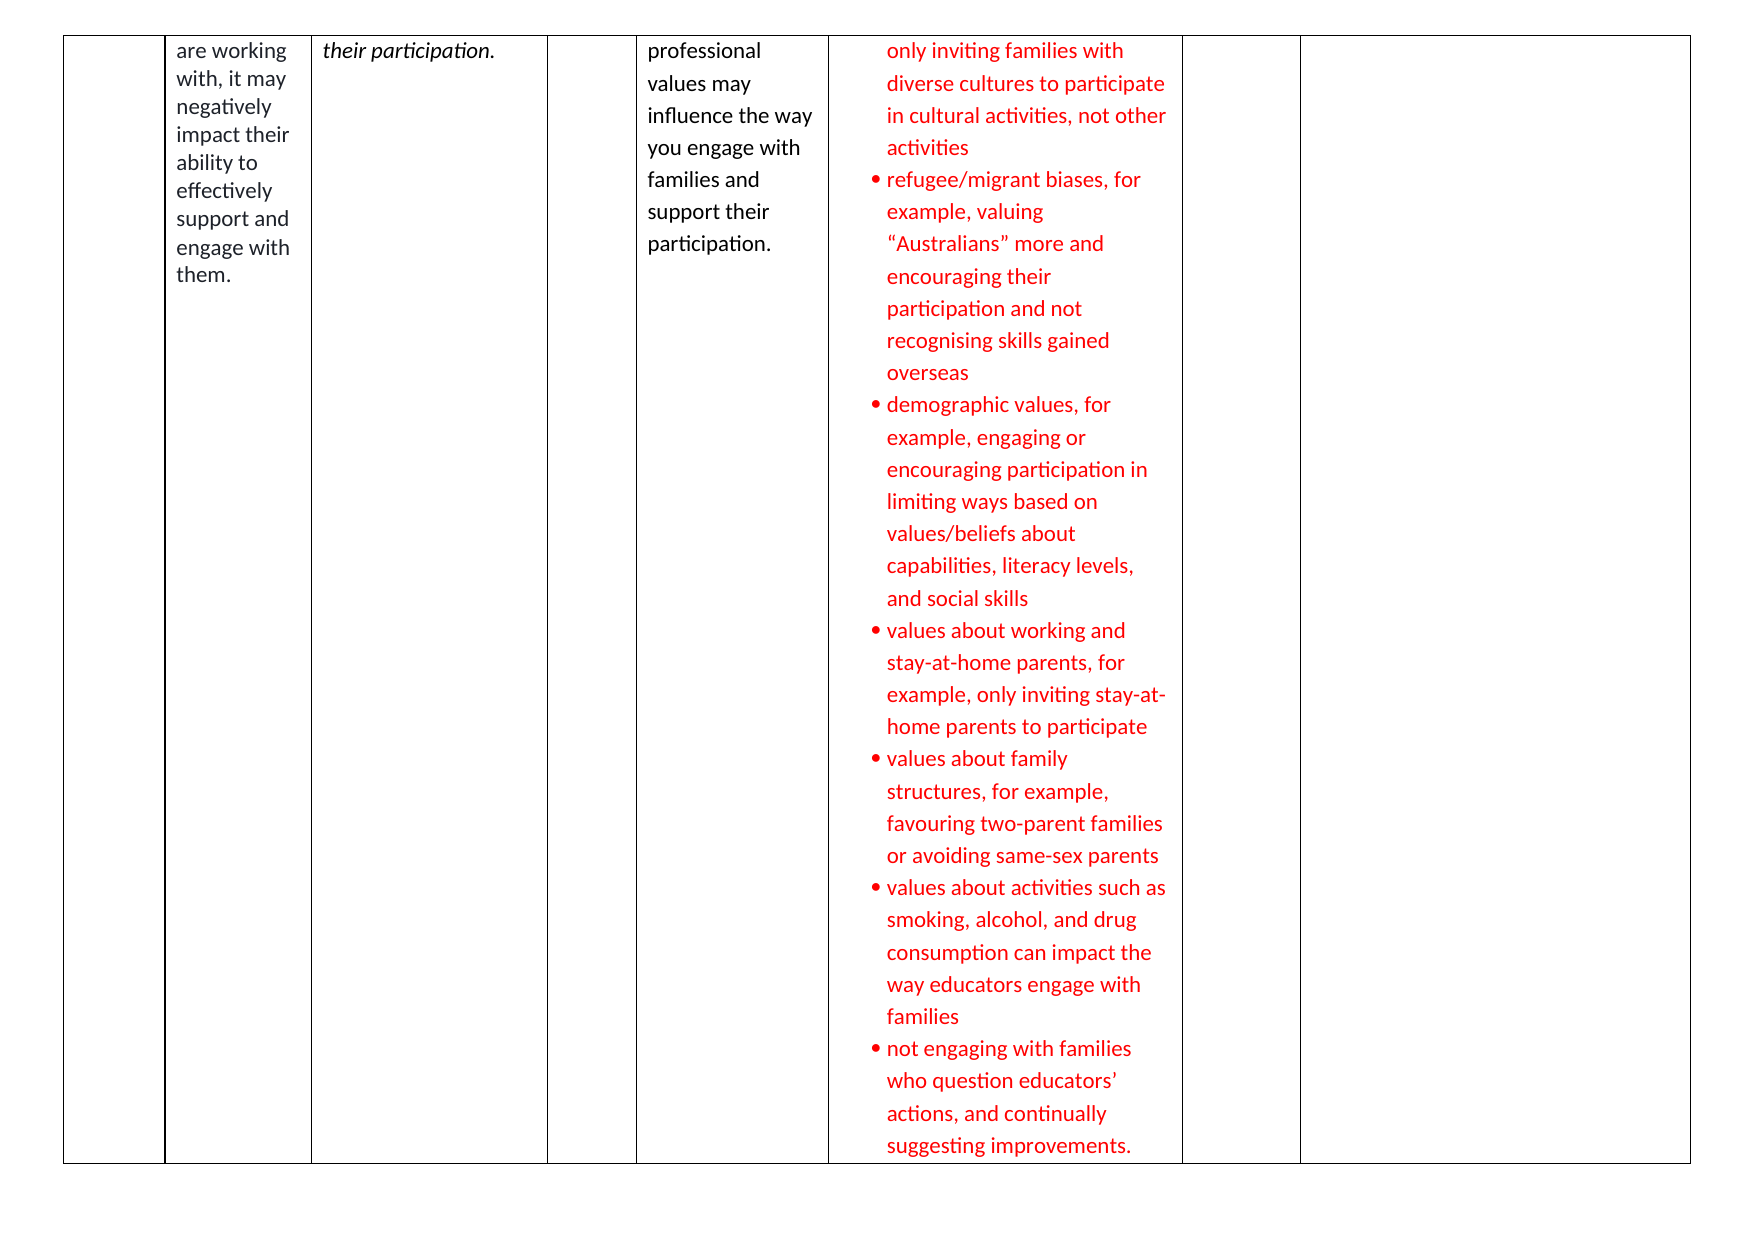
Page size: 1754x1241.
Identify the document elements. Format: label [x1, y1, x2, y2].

table_cell [64, 36, 164, 1163]
table_cell [548, 36, 636, 1163]
table_cell [829, 36, 1182, 1163]
table_cell [637, 36, 828, 1163]
table_cell [1301, 36, 1690, 1163]
table_cell [1183, 36, 1300, 1163]
table_cell [312, 36, 547, 1163]
table_cell [166, 36, 311, 1163]
